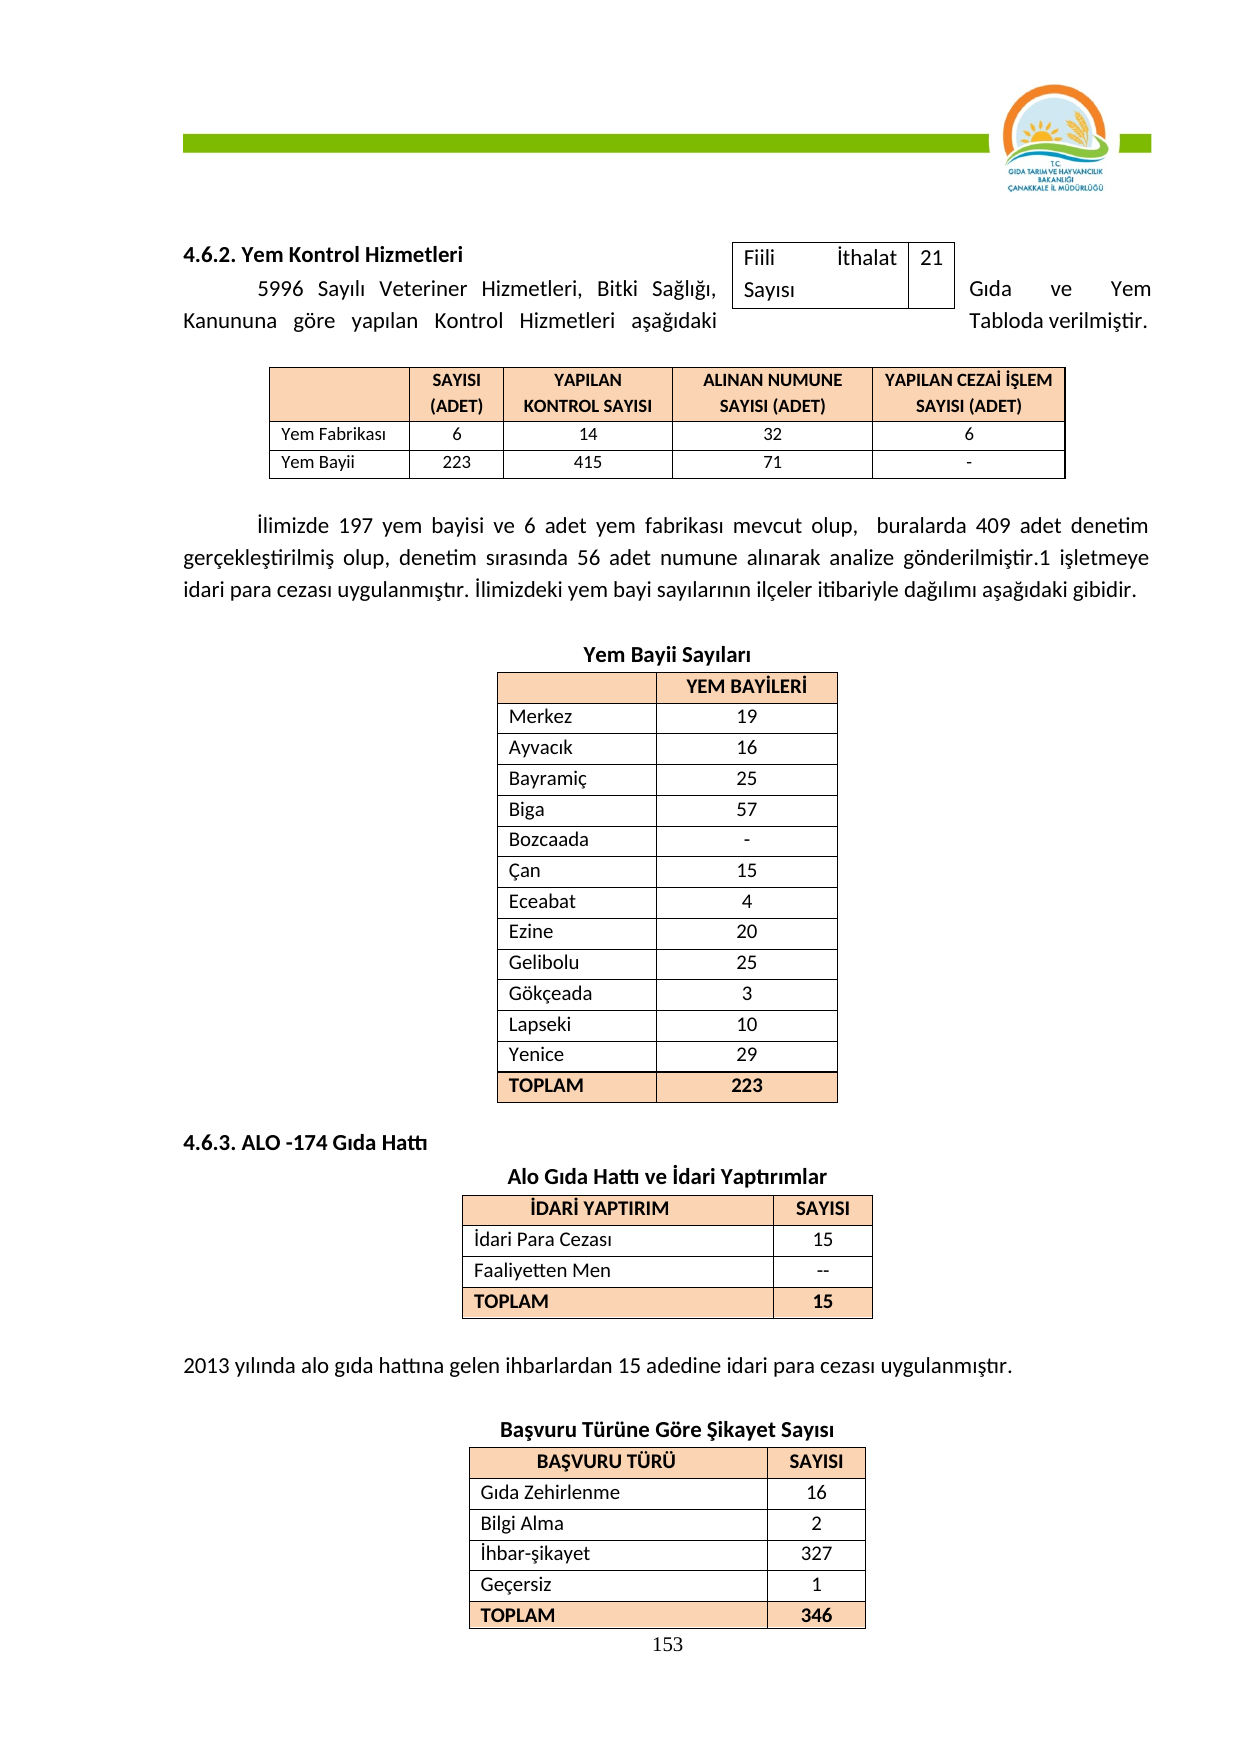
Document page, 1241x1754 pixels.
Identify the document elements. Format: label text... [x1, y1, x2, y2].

text Başvuru Türüne Göre Şikayet Sayısı [183, 1415, 1152, 1443]
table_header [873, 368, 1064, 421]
text Yem Bayii Sayıları [183, 640, 1152, 668]
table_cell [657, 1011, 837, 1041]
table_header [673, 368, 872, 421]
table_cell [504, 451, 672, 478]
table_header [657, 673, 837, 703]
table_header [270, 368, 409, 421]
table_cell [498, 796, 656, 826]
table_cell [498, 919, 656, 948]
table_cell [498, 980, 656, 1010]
subtitle 4.6.3. ALO -174 Gıda Hattı [183, 1128, 1152, 1156]
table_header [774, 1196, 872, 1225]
text 5996 Sayılı Veteriner Hizmetleri, Bitki Sağlığı, Gıda ve Yem Kanununa göre yapılan Kontrol Hizmetleri aşağıdaki Tabloda verilmiştir. [183, 274, 1152, 334]
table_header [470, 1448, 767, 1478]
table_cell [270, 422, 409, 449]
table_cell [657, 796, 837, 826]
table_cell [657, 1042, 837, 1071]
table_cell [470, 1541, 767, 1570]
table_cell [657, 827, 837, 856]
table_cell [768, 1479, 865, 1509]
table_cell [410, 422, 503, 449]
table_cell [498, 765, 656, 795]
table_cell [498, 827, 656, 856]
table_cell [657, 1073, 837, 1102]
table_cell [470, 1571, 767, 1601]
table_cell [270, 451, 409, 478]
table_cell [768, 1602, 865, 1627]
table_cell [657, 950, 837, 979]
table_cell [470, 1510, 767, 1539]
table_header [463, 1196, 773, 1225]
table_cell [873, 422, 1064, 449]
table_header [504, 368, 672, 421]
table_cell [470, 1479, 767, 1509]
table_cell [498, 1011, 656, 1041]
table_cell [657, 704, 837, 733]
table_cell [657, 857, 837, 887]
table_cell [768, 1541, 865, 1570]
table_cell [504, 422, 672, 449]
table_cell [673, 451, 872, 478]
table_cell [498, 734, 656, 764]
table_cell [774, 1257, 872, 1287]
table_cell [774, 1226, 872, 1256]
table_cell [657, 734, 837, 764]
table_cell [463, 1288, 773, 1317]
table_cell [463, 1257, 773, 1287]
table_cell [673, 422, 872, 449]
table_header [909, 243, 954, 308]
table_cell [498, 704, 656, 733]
text 2013 yılında alo gıda hattına gelen ihbarlardan 15 adedine idari para cezası uygulanmıştır. [183, 1351, 1152, 1379]
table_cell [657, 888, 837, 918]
text İlimizde 197 yem bayisi ve 6 adet yem fabrikası mevcut olup, buralarda 409 adet denetim gerçekleştirilmiş olup, denetim sırasında 56 adet numune alınarak analize gönderilmiştir.1 işletmeye idari para cezası uygulanmıştır. İlimizdeki yem bayi sayılarının ilçeler itibariyle dağılımı aşağıdaki gibidir. [183, 511, 1152, 603]
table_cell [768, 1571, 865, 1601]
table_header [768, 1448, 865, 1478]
text Alo Gıda Hattı ve İdari Yaptırımlar [183, 1162, 1152, 1190]
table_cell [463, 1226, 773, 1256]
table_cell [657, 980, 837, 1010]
picture [183, 73, 1152, 206]
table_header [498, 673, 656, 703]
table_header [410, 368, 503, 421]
subtitle 4.6.2. Yem Kontrol Hizmetleri [183, 240, 1152, 268]
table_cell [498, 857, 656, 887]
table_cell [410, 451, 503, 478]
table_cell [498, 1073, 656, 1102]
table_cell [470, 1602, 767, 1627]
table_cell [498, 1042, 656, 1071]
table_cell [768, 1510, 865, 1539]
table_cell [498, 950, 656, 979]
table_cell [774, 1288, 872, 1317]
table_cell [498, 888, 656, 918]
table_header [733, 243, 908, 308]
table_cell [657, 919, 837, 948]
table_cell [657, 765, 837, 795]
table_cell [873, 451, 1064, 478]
